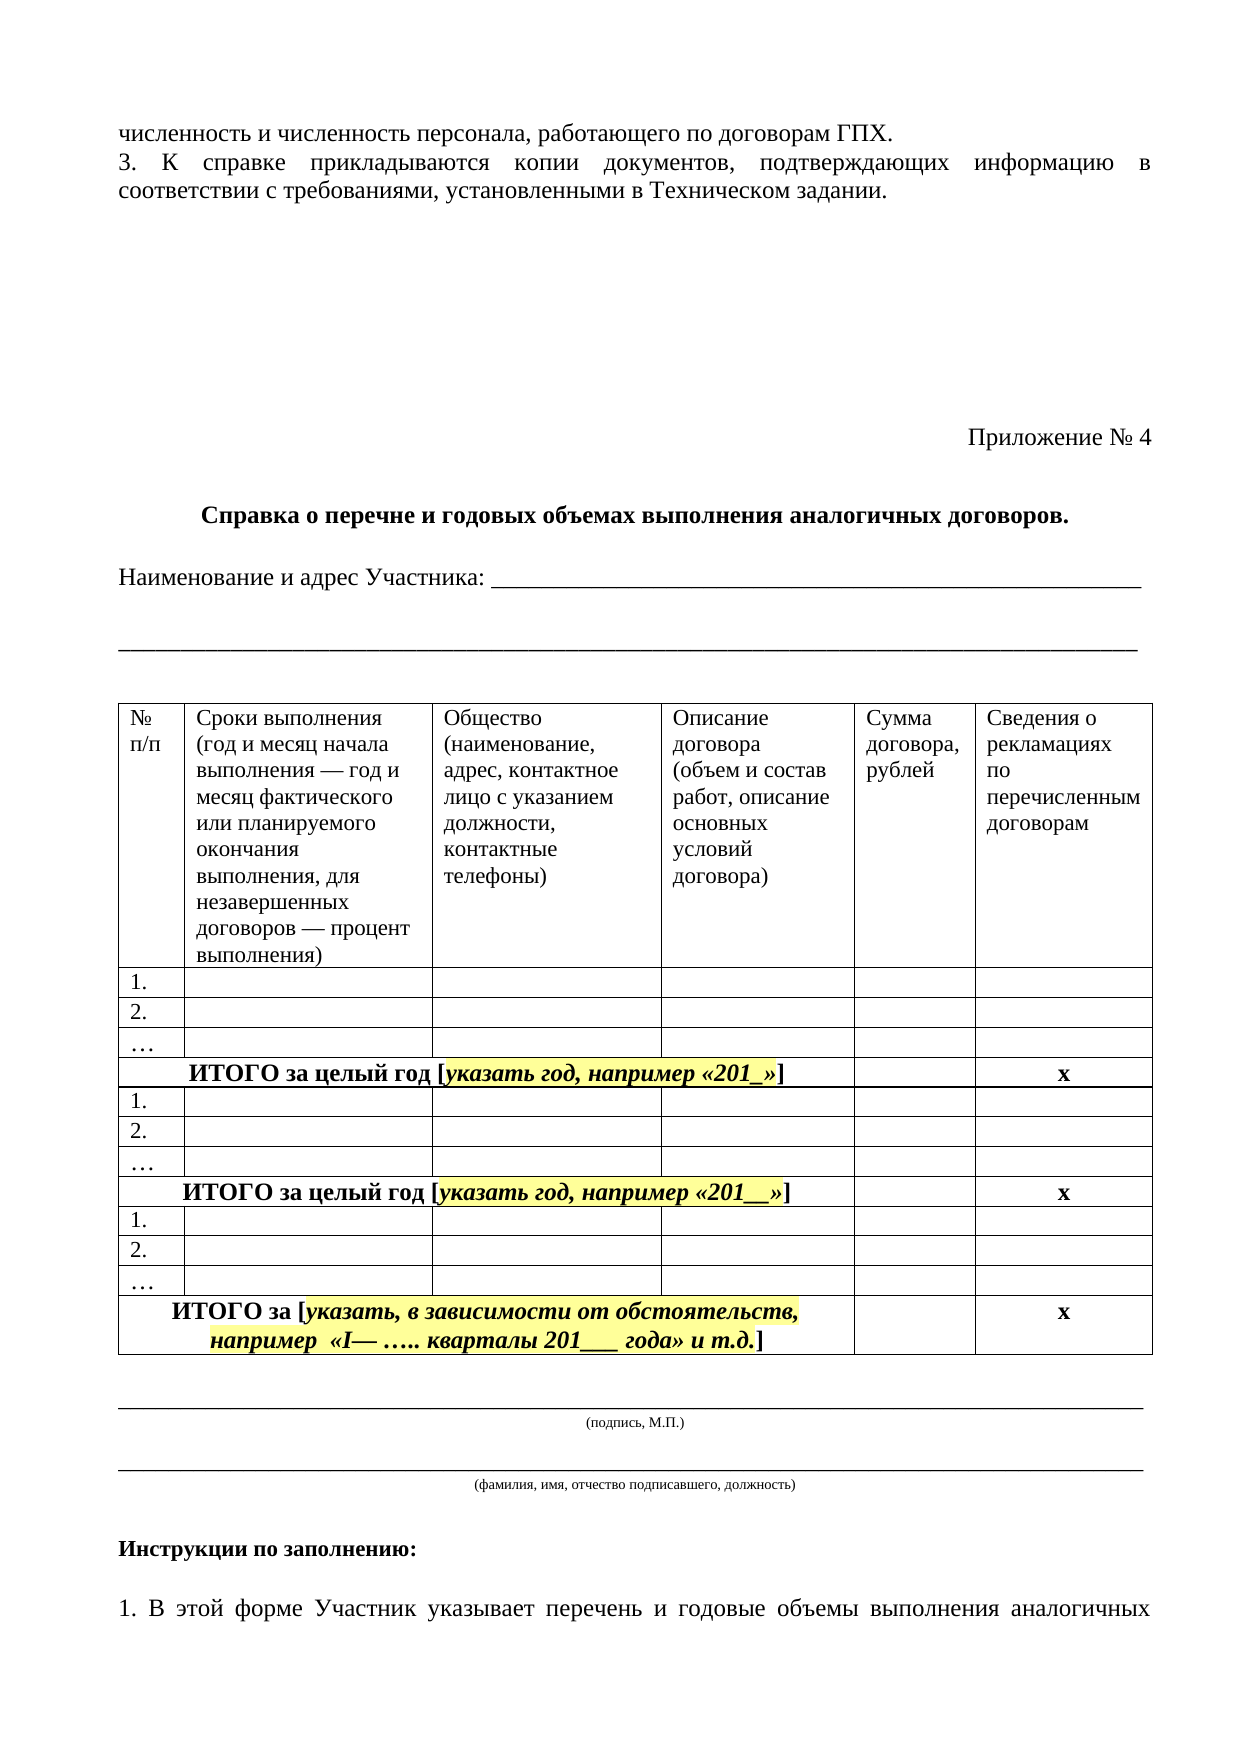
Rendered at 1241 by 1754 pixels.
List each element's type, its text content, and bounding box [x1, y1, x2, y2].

table_header Сроки выполнения (год и месяц начала выполнения — год и месяц фактического или планируемого окончания выполнения, для незавершенных договоров — процент выполнения) [185, 704, 432, 967]
text (фамилия, имя, отчество подписавшего, должность) [118, 1476, 1152, 1505]
table_cell [976, 1028, 1152, 1057]
table_header № п/п [119, 704, 184, 967]
table_cell [433, 1147, 661, 1176]
table_cell [855, 1088, 975, 1116]
table_cell [662, 1117, 854, 1146]
table_cell [976, 968, 1152, 997]
table_cell [976, 1147, 1152, 1176]
table_cell [433, 968, 661, 997]
table_cell [185, 1207, 432, 1235]
table_cell [119, 968, 184, 997]
table_cell [119, 1207, 184, 1235]
table_cell [855, 1147, 975, 1176]
table_cell [662, 1207, 854, 1235]
table_cell ИТОГО за целый год [указать год, например «201_»] [119, 1058, 446, 1086]
table_cell [662, 1236, 854, 1265]
table_cell [119, 1117, 184, 1146]
table_cell [976, 998, 1152, 1027]
table_cell [433, 1207, 661, 1235]
table_cell [185, 1088, 432, 1116]
table_cell ИТОГО за [указать, в зависимости от обстоятельств, например «I— ….. кварталы 201___ года» и т.д.] [119, 1296, 306, 1353]
text Наименование и адрес Участника: ____________________________________________________ [118, 562, 1152, 591]
text 3. К справке прикладываются копии документов, подтверждающих информацию в соответствии с требованиями, установленными в Техническом задании. [118, 147, 1152, 204]
table_cell х [976, 1058, 1152, 1086]
text Справка о перечне и годовых объемах выполнения аналогичных договоров. [118, 500, 1152, 529]
table_cell [855, 1236, 975, 1265]
table_cell [433, 1028, 661, 1057]
table_cell [185, 1266, 432, 1295]
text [118, 118, 1152, 147]
table_cell [185, 1147, 432, 1176]
table_cell … [119, 1266, 184, 1295]
table_cell [976, 1117, 1152, 1146]
table_cell [185, 998, 432, 1027]
table_cell [855, 1266, 975, 1295]
table_cell [855, 968, 975, 997]
text (подпись, М.П.) [118, 1414, 1152, 1443]
table_cell [185, 1236, 432, 1265]
table_cell [976, 1266, 1152, 1295]
table_cell … [119, 1028, 184, 1057]
table_cell [662, 1266, 854, 1295]
table_cell [185, 1028, 432, 1057]
table_cell [976, 1207, 1152, 1235]
table_header Сумма договора, рублей [855, 704, 975, 967]
table_cell [662, 1088, 854, 1116]
table_cell … [119, 1147, 184, 1176]
table_cell [433, 1266, 661, 1295]
table_cell ИТОГО за целый год [указать год, например «201__»] [119, 1177, 439, 1206]
text __________________________________________________________________________________ [118, 1445, 1152, 1474]
table_cell [185, 968, 432, 997]
list Приложение № 4 [200, 422, 1152, 450]
table_cell [433, 1088, 661, 1116]
table_cell [855, 1177, 975, 1206]
table_cell [185, 1117, 432, 1146]
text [118, 1593, 1152, 1621]
table_cell [855, 1028, 975, 1057]
text __________________________________________________________________________________ [118, 1383, 1152, 1412]
text Инструкции по заполнению: [118, 1536, 1152, 1562]
table_cell [433, 998, 661, 1027]
table_cell [662, 968, 854, 997]
table_cell [855, 1058, 975, 1086]
table_cell [855, 1296, 975, 1353]
table_cell [662, 1147, 854, 1176]
table_cell [433, 1236, 661, 1265]
table_cell [855, 998, 975, 1027]
table_cell [855, 1207, 975, 1235]
table_cell [662, 998, 854, 1027]
table_cell х [976, 1296, 1152, 1353]
table_cell [119, 1088, 184, 1116]
text __________________________________________________________________________________ [118, 624, 1152, 655]
table_header Общество (наименование, адрес, контактное лицо с указанием должности, контактные телефоны) [433, 704, 661, 967]
table_cell [119, 1236, 184, 1265]
table_cell [119, 998, 184, 1027]
table_cell [976, 1236, 1152, 1265]
table_cell [662, 1028, 854, 1057]
table_cell [855, 1117, 975, 1146]
table_header Описание договора (объем и состав работ, описание основных условий договора) [662, 704, 854, 967]
table_header Сведения о рекламациях по перечисленным договорам [976, 704, 1152, 967]
table_cell [433, 1117, 661, 1146]
table_cell [976, 1088, 1152, 1116]
table_cell х [976, 1177, 1152, 1206]
